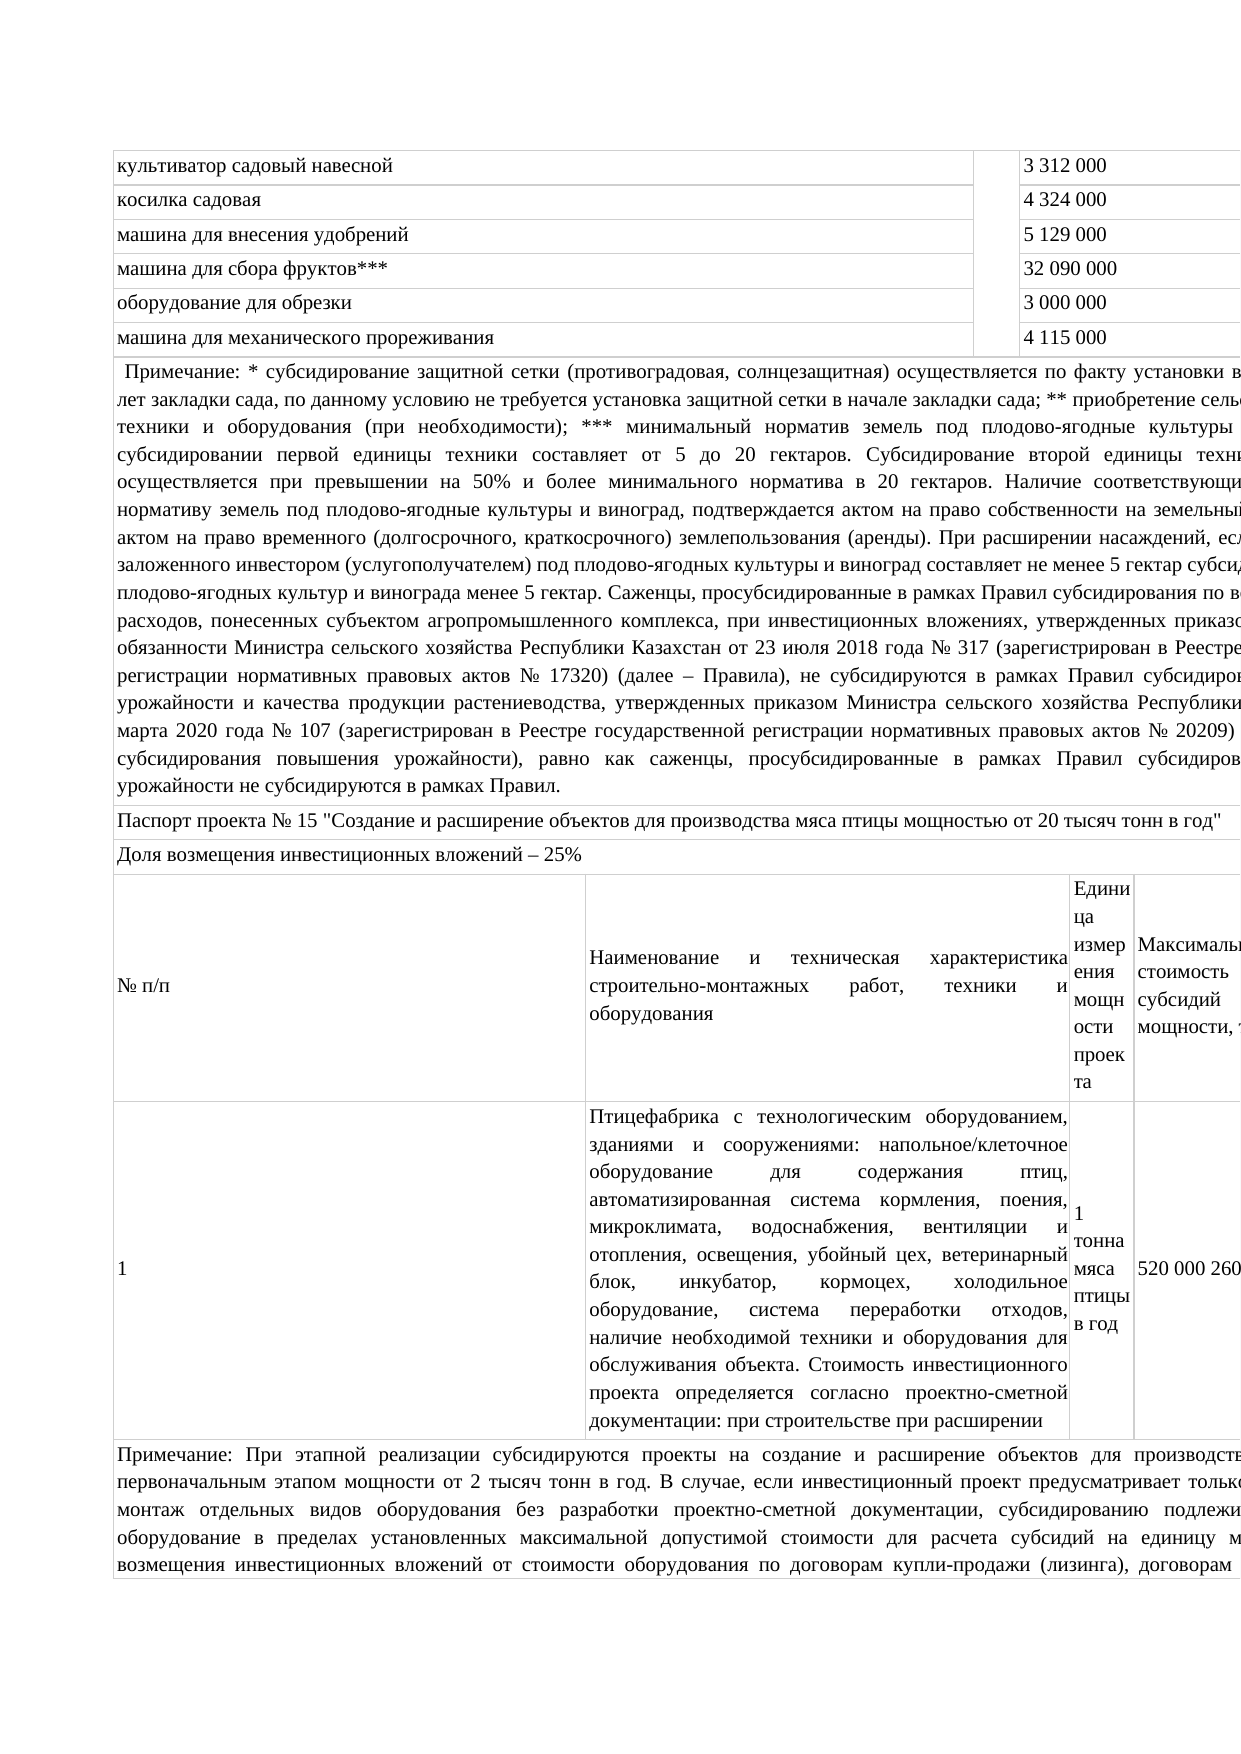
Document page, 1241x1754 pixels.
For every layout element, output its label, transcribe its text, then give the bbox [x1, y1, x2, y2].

table_cell машина для внесения удобрений [114, 220, 973, 253]
table_cell машина для механического прореживания [114, 323, 973, 356]
table_cell 1 тонна мяса птицы в год [1070, 1102, 1133, 1439]
table_cell оборудование для обрезки [114, 289, 973, 322]
table_cell Примечание: * субсидирование защитной сетки (противоградовая, солнцезащитная) осуществляется по факту установки в течение четырех лет закладки сада, по данному условию не требуется установка защитной сетки в начале закладки сада; ** приобретение сельскохозяйственной техники и оборудования (при необходимости); *** минимальный норматив земель под плодово-ягодные культуры и виноград при субсидировании первой единицы техники составляет от 5 до 20 гектаров. Субсидирование второй единицы техники одного вида осуществляется при превышении на 50% и более минимального норматива в 20 гектаров. Наличие соответствующих минимальному нормативу земель под плодово-ягодные культуры и виноград, подтверждается актом на право собственности на земельный участок и (или) актом на право временного (долгосрочного, краткосрочного) землепользования (аренды). При расширении насаждений, если площадь ранее заложенного инвестором (услугополучателем) под плодово-ягодных культуры и виноград составляет не менее 5 гектар субсидируется закладка плодово-ягодных культур и винограда менее 5 гектар. Саженцы, просубсидированные в рамках Правил субсидирования по возмещению части расходов, понесенных субъектом агропромышленного комплекса, при инвестиционных вложениях, утвержденных приказом исполняющего обязанности Министра сельского хозяйства Республики Казахстан от 23 июля 2018 года № 317 (зарегистрирован в Реестре государственной регистрации нормативных правовых актов № 17320) (далее – Правила), не субсидируются в рамках Правил субсидирования повышения урожайности и качества продукции растениеводства, утвержденных приказом Министра сельского хозяйства Республики Казахстан от 30 марта 2020 года № 107 (зарегистрирован в Реестре государственной регистрации нормативных правовых актов № 20209) (далее – Правила субсидирования повышения урожайности), равно как саженцы, просубсидированные в рамках Правил субсидирования повышения урожайности не субсидируются в рамках Правил. [114, 358, 1240, 805]
table_cell Наименование и техническая характеристика строительно-монтажных работ, техники и оборудования [586, 875, 1069, 1101]
table_cell 520 000 260 000 [1135, 1102, 1240, 1439]
table_cell 3 000 000 [1020, 289, 1240, 322]
table_cell 4 324 000 [1020, 186, 1240, 219]
table_cell Паспорт проекта № 15 "Создание и расширение объектов для производства мяса птицы мощностью от 20 тысяч тонн в год" [114, 806, 1240, 839]
table_cell 5 129 000 [1020, 220, 1240, 253]
table_cell № п/п [114, 875, 585, 1101]
table_cell 3 312 000 [1020, 151, 1240, 184]
table_cell Птицефабрика с технологическим оборудованием, зданиями и сооружениями: напольное/клеточное оборудование для содержания птиц, автоматизированная система кормления, поения, микроклимата, водоснабжения, вентиляции и отопления, освещения, убойный цех, ветеринарный блок, инкубатор, кормоцех, холодильное оборудование, система переработки отходов, наличие необходимой техники и оборудования для обслуживания объекта. Стоимость инвестиционного проекта определяется согласно проектно-сметной документации: при строительстве при расширении [586, 1102, 1069, 1439]
table_cell машина для сбора фруктов*** [114, 254, 973, 287]
table_cell 4 115 000 [1020, 323, 1240, 356]
table_cell 1 [114, 1102, 585, 1439]
table_cell 32 090 000 [1020, 254, 1240, 287]
table_cell культиватор садовый навесной [114, 151, 973, 184]
table_cell Максимальная допустимая стоимость для расчета субсидий на единицу мощности, тенге [1135, 875, 1240, 1101]
table_cell Единица измерения мощности проекта [1070, 875, 1133, 1101]
table_cell Доля возмещения инвестиционных вложений – 25% [114, 840, 1240, 873]
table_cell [114, 1440, 1240, 1578]
table_cell косилка садовая [114, 186, 973, 219]
